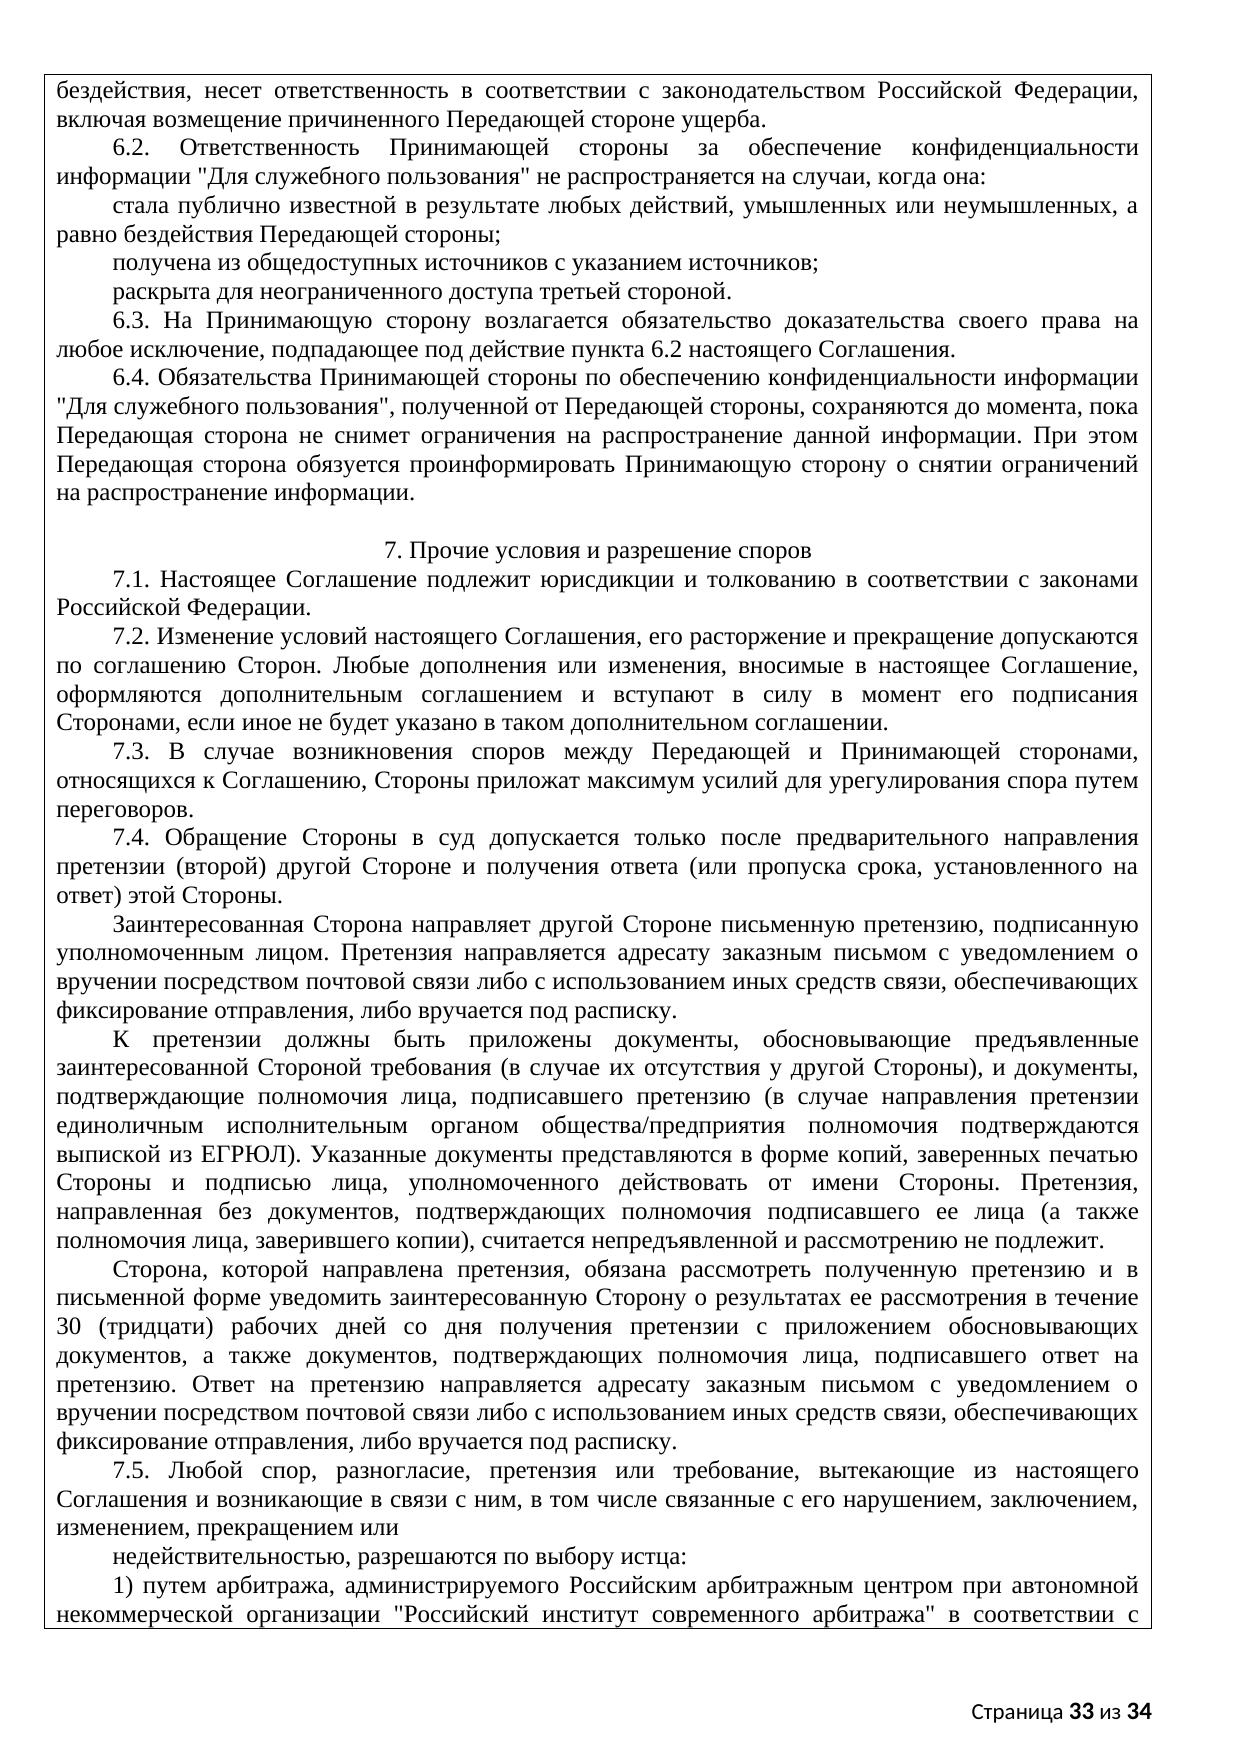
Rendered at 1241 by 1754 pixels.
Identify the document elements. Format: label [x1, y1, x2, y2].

table_header [45, 75, 1151, 1627]
